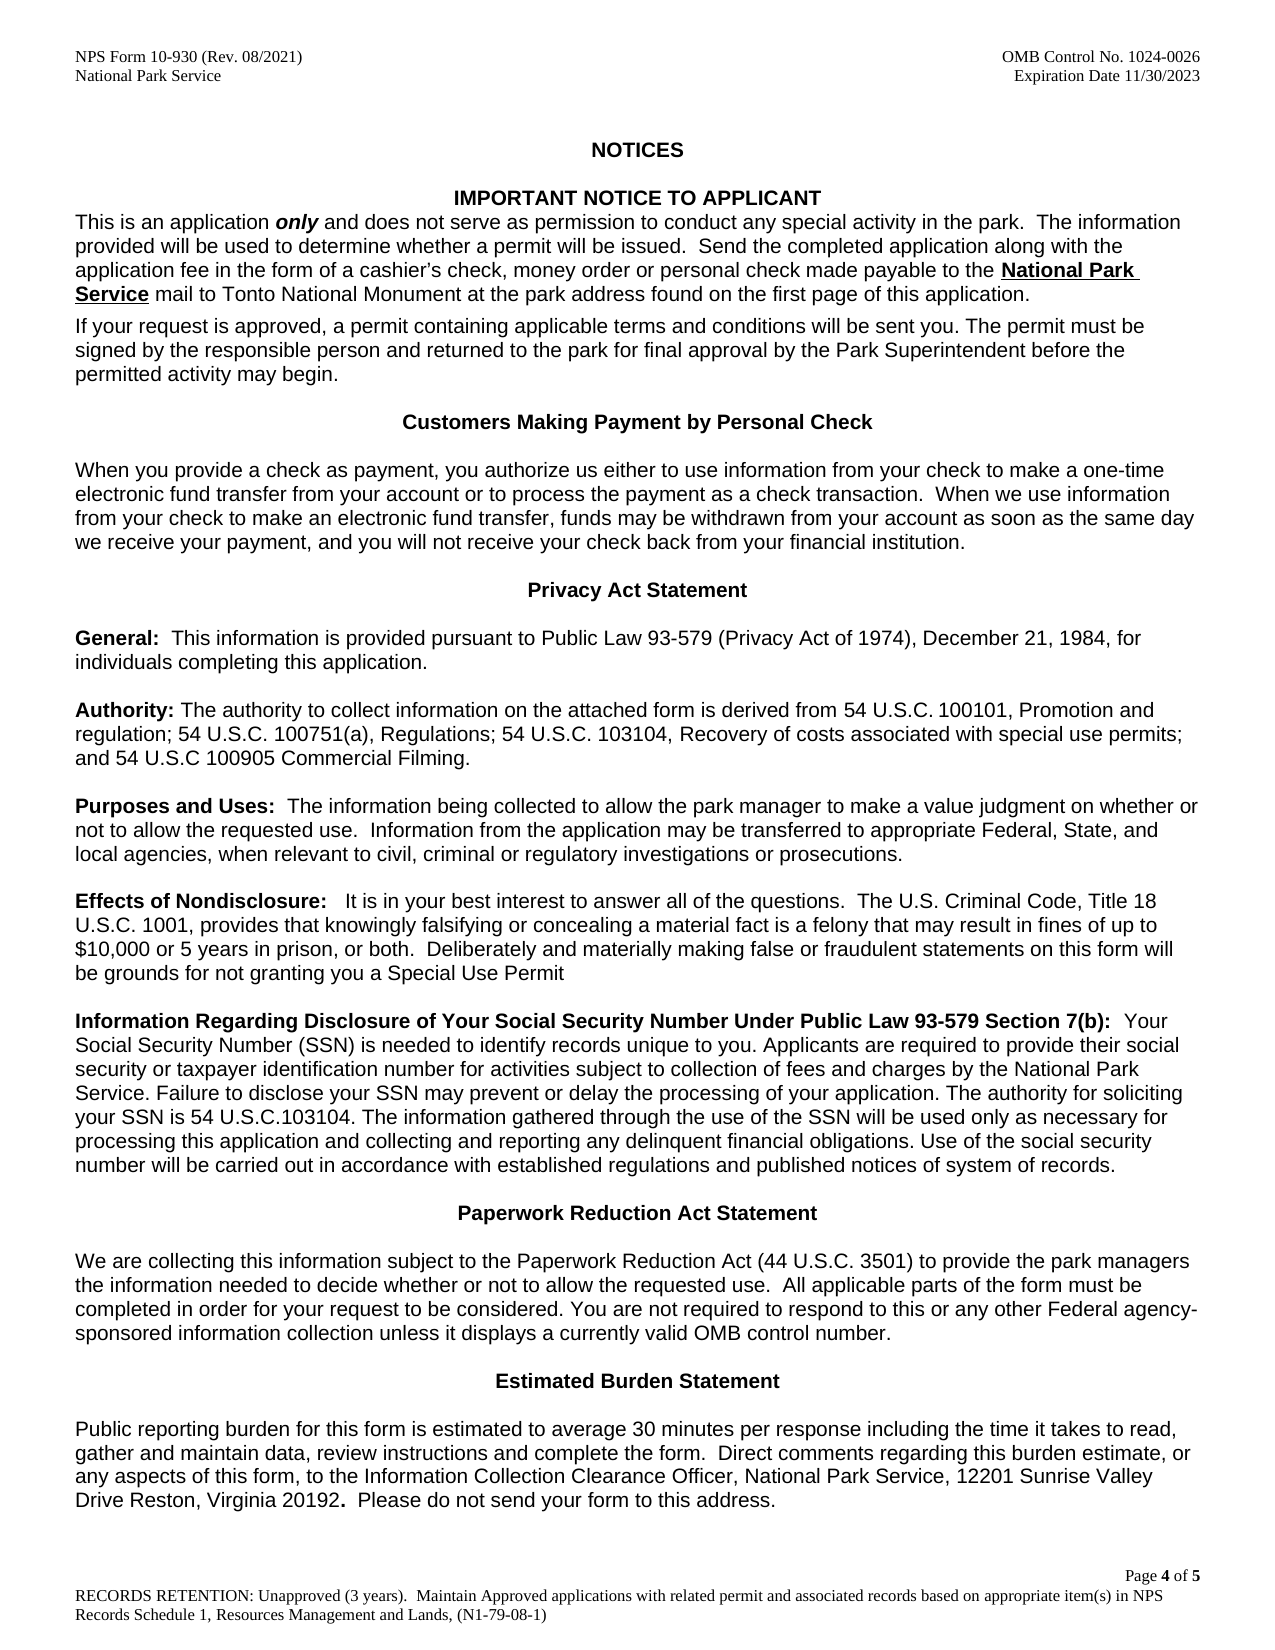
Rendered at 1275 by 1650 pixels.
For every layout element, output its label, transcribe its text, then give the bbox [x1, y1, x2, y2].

text Purposes and Uses: The information being collected to allow the park manager to make a value judgment on whether or not to allow the requested use. Information from the application may be transferred to appropriate Federal, State, and local agencies, when relevant to civil, criminal or regulatory investigations or prosecutions. [75, 793, 1200, 865]
text We are collecting this information subject to the Paperwork Reduction Act (44 U.S.C. 3501) to provide the park managers the information needed to decide whether or not to allow the requested use. All applicable parts of the form must be completed in order for your request to be considered. You are not required to respond to this or any other Federal agency-sponsored information collection unless it displays a currently valid OMB control number. [75, 1249, 1200, 1344]
text Information Regarding Disclosure of Your Social Security Number Under Public Law 93-579 Section 7(b): Your Social Security Number (SSN) is needed to identify records unique to you. Applicants are required to provide their social security or taxpayer identification number for activities subject to collection of fees and charges by the National Park Service. Failure to disclose your SSN may prevent or delay the processing of your application. The authority for soliciting your SSN is 54 U.S.C.103104. The information gathered through the use of the SSN will be used only as necessary for processing this application and collecting and reporting any delinquent financial obligations. Use of the social security number will be carried out in accordance with established regulations and published notices of system of records. [75, 1009, 1200, 1177]
text Public reporting burden for this form is estimated to average 30 minutes per response including the time it takes to read, gather and maintain data, review instructions and complete the form. Direct comments regarding this burden estimate, or any aspects of this form, to the Information Collection Clearance Officer, National Park Service, 12201 Sunrise Valley Drive Reston, Virginia 20192. Please do not send your form to this address. [75, 1416, 1200, 1512]
text Privacy Act Statement [75, 578, 1200, 602]
text Estimated Burden Statement [75, 1368, 1200, 1392]
text Effects of Nondisclosure: It is in your best interest to answer all of the questions. The U.S. Criminal Code, Title 18 U.S.C. 1001, provides that knowingly falsifying or concealing a material fact is a felony that may result in fines of up to $10,000 or 5 years in prison, or both. Deliberately and materially making false or fraudulent statements on this form will be grounds for not granting you a Special Use Permit [75, 889, 1200, 985]
text IMPORTANT NOTICE TO APPLICANT [75, 186, 1200, 210]
text If your request is approved, a permit containing applicable terms and conditions will be sent you. The permit must be signed by the responsible person and returned to the park for final approval by the Park Superintendent before the permitted activity may begin. [75, 314, 1200, 386]
subtitle NOTICES [75, 138, 1200, 162]
text Authority: The authority to collect information on the attached form is derived from 54 U.S.C. 100101, Promotion and regulation; 54 U.S.C. 100751(a), Regulations; 54 U.S.C. 103104, Recovery of costs associated with special use permits; and 54 U.S.C 100905 Commercial Filming. [75, 698, 1200, 769]
text This is an application only and does not serve as permission to conduct any special activity in the park. The information provided will be used to determine whether a permit will be issued. Send the completed application along with the application fee in the form of a cashier’s check, money order or personal check made payable to the National Park Service mail to Tonto National Monument at the park address found on the first page of this application. [75, 210, 1200, 306]
text Paperwork Reduction Act Statement [75, 1201, 1200, 1225]
text Customers Making Payment by Personal Check [75, 410, 1200, 434]
text When you provide a check as payment, you authorize us either to use information from your check to make a one-time electronic fund transfer from your account or to process the payment as a check transaction. When we use information from your check to make an electronic fund transfer, funds may be withdrawn from your account as soon as the same day we receive your payment, and you will not receive your check back from your financial institution. [75, 458, 1200, 554]
text General: This information is provided pursuant to Public Law 93-579 (Privacy Act of 1974), December 21, 1984, for individuals completing this application. [75, 626, 1200, 674]
